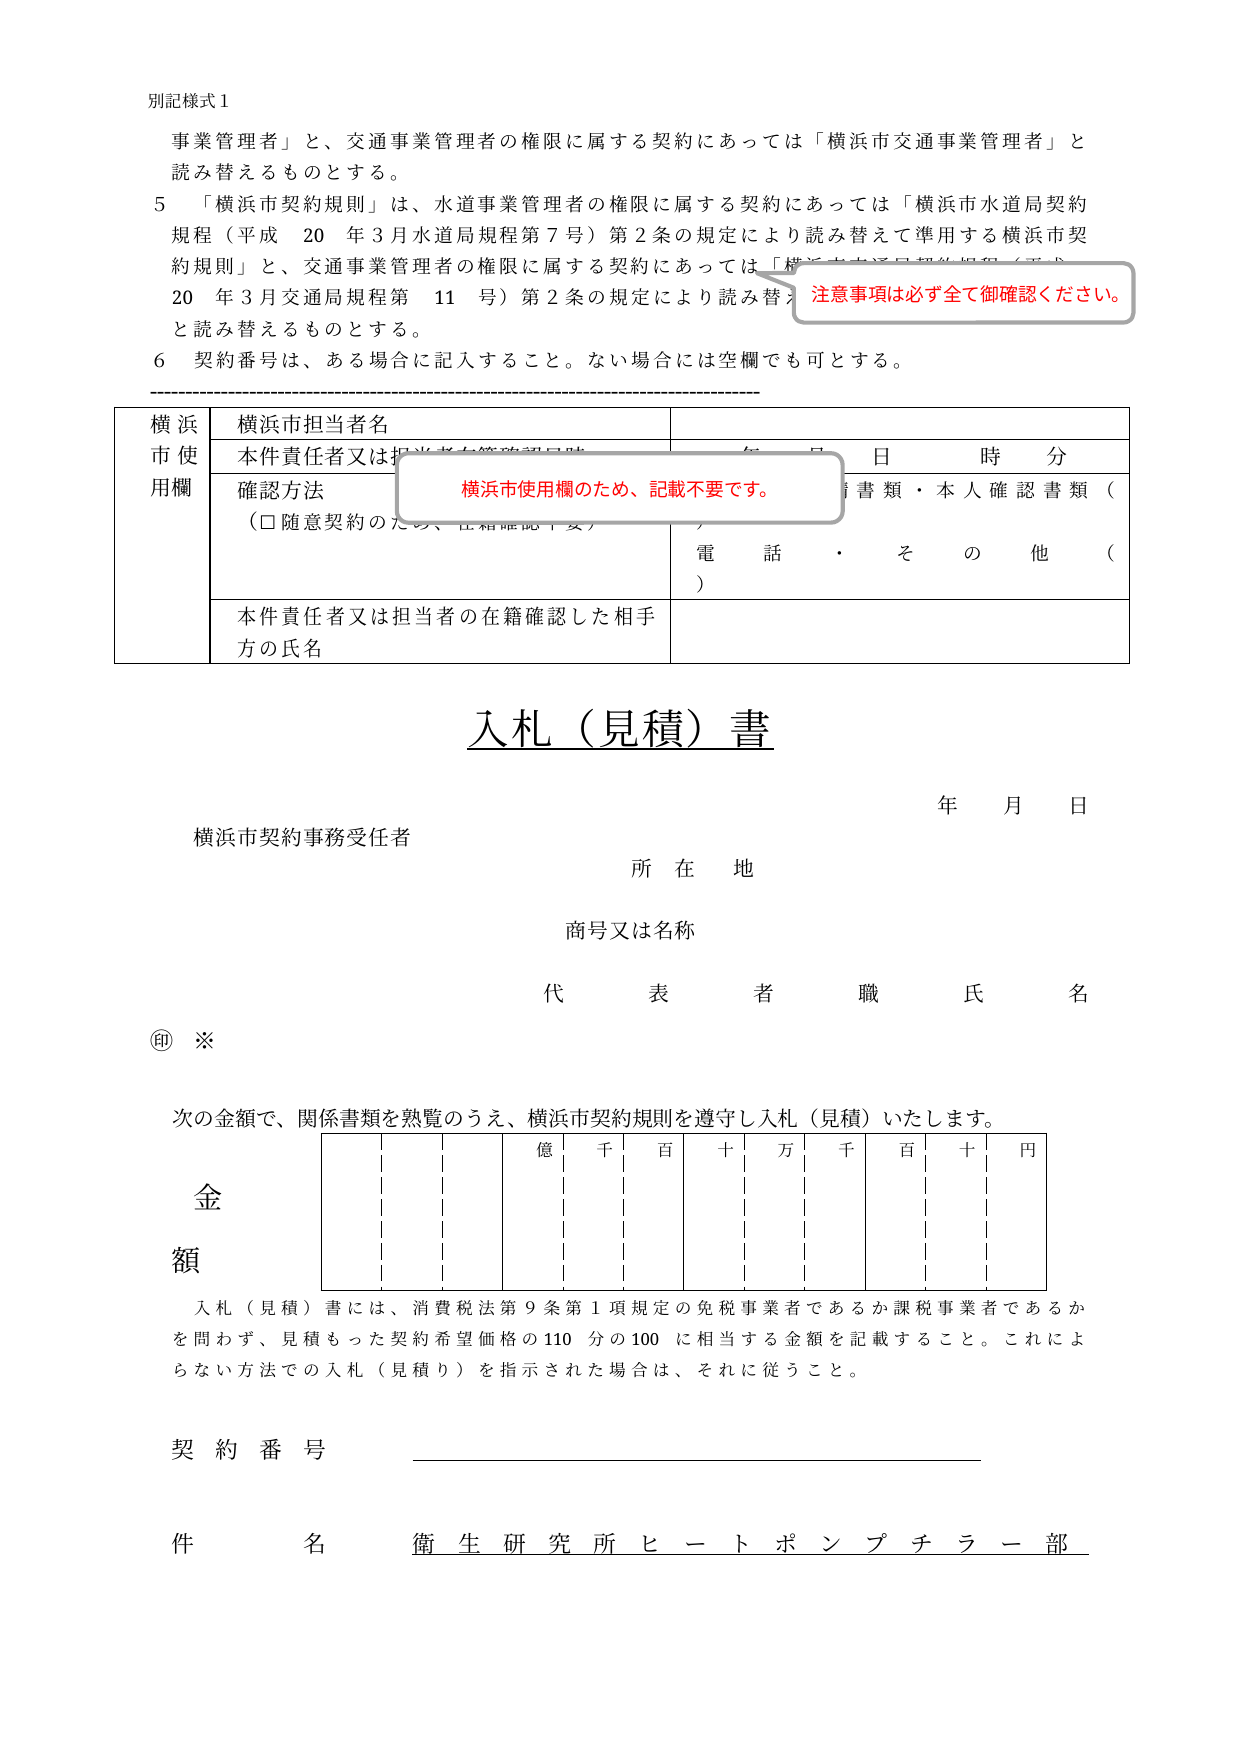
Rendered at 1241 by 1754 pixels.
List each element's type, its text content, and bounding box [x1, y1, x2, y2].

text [150, 1511, 1090, 1573]
table_header 千 [805, 1134, 865, 1290]
text ５ 「横浜市契約規則」は、水道事業管理者の権限に属する契約にあっては「横浜市水道局契約規程（平成20年３月水道局規程第７号）第２条の規定により読み替えて準用する横浜市契約規則」と、交通事業管理者の権限に属する契約にあっては「横浜市交通局契約規程（平成20年３月交通局規程第11号）第２条の規定により読み替えて準用する横浜市契約規則」と読み替えるものとする。 [150, 187, 1090, 344]
table_header [322, 1134, 382, 1290]
text 年 月 日 [150, 789, 1090, 820]
text 商号又は名称 [150, 914, 1090, 946]
text 次の金額で、関係書類を熟覧のうえ、横浜市契約規則を遵守し入札（見積）いたします。 [150, 1103, 1090, 1132]
table_header [442, 1134, 502, 1290]
text ６ 契約番号は、ある場合に記入すること。ない場合には空欄でも可とする。 [150, 344, 1090, 375]
text 入札（見積）書 [150, 695, 1090, 758]
text 所在地 [150, 852, 1090, 883]
text 横浜市契約事務受任者 [150, 820, 1090, 852]
table_header [382, 1134, 442, 1290]
table_cell 本件責任者又は担当者の在籍確認した相手方の氏名 [211, 600, 670, 663]
table_cell 通知書・申請書類・本人確認書類（ ） 電話・その他（ ） [671, 474, 1129, 599]
table_header 十 [926, 1134, 986, 1290]
table_header [671, 408, 1129, 439]
table_cell [671, 600, 1129, 663]
table_header 億 [503, 1134, 563, 1290]
table_header 横浜市担当者名 [211, 408, 670, 439]
text -------------------------------------------------------------------------------------- [150, 375, 1090, 407]
text 代表者職氏名 ㊞※ [150, 977, 1090, 1071]
table_cell 年 月 日 時 分 [671, 440, 1129, 472]
table_header 横浜市使用欄 [115, 408, 209, 663]
table_header 百 [624, 1134, 683, 1290]
table_header 十 [684, 1134, 744, 1290]
table_header 金 額 [155, 1133, 321, 1290]
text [150, 124, 1090, 187]
table_header 千 [563, 1134, 623, 1290]
table_header 百 [866, 1134, 926, 1290]
table_cell 確認方法 （随意契約のため、在籍確認不要） [211, 474, 670, 599]
text 入札（見積）書には、消費税法第９条第１項規定の免税事業者であるか課税事業者であるかを問わず、見積もった契約希望価格の110分の100に相当する金額を記載すること。これによらない方法での入札（見積り）を指示された場合は、それに従うこと。 [165, 1291, 1090, 1385]
table_header 万 [744, 1134, 805, 1290]
table_header 円 [986, 1134, 1046, 1290]
table_cell 本件責任者又は担当者在籍確認日時 [211, 440, 670, 472]
text 契約番号 [150, 1417, 1090, 1479]
